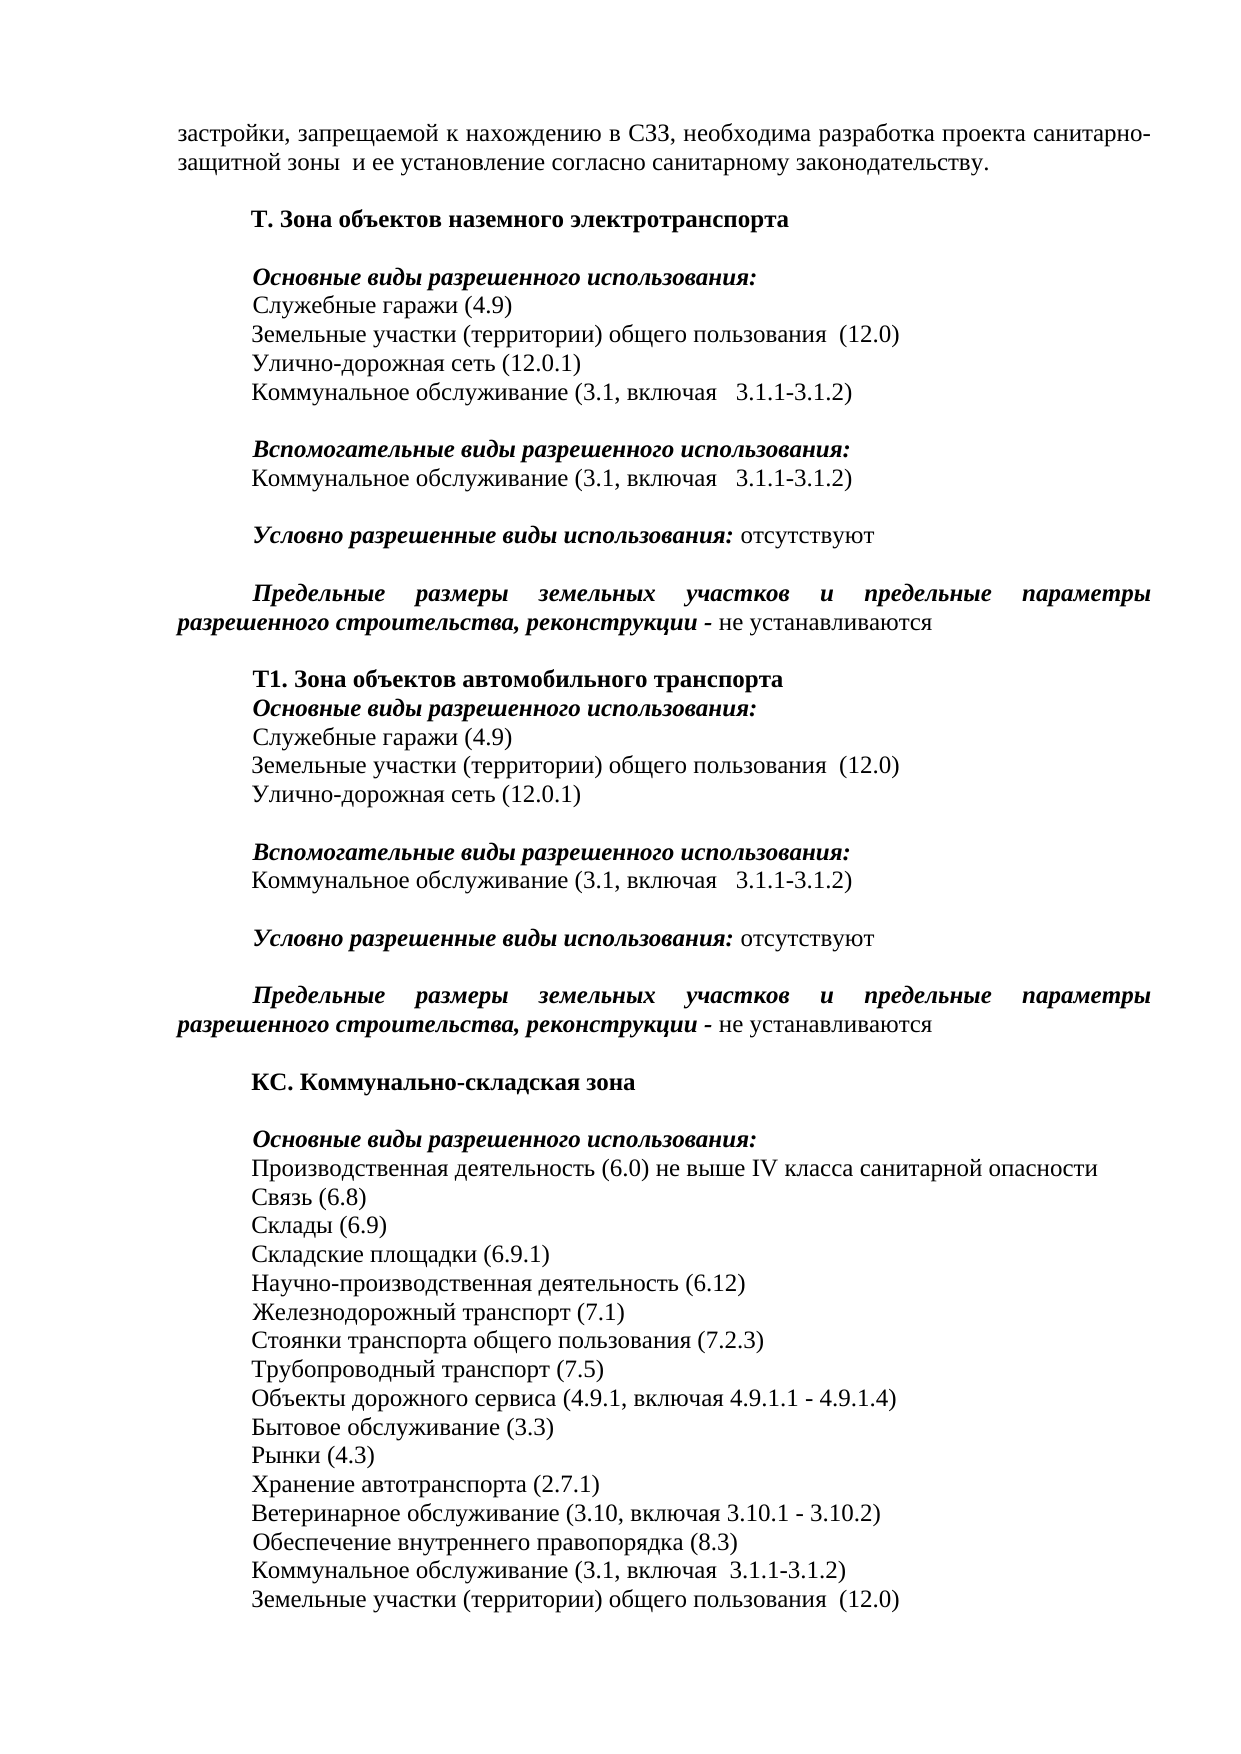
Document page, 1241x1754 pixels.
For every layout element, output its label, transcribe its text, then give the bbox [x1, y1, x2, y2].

text Служебные гаражи (4.9) [177, 722, 1152, 751]
text Рынки (4.3) [177, 1441, 1152, 1469]
text Трубопроводный транспорт (7.5) [177, 1354, 1152, 1383]
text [177, 118, 1152, 176]
text Условно разрешенные виды использования: отсутствуют [177, 923, 1152, 952]
text Основные виды разрешенного использования: [177, 262, 1152, 291]
text Научно-производственная деятельность (6.12) [177, 1268, 1152, 1297]
text Коммунальное обслуживание (3.1, включая 3.1.1-3.1.2) [177, 1556, 1152, 1584]
text Основные виды разрешенного использования: [177, 693, 1152, 722]
text Коммунальное обслуживание (3.1, включая 3.1.1-3.1.2) [177, 377, 1152, 406]
text Условно разрешенные виды использования: отсутствуют [177, 521, 1152, 549]
text Обеспечение внутреннего правопорядка (8.3) [177, 1527, 1152, 1556]
text Вспомогательные виды разрешенного использования: [177, 434, 1152, 463]
text Бытовое обслуживание (3.3) [177, 1412, 1152, 1441]
text Служебные гаражи (4.9) [177, 291, 1152, 319]
text Земельные участки (территории) общего пользования (12.0) [177, 751, 1152, 779]
text КС. Коммунально-складская зона [177, 1067, 1152, 1096]
text Складские площадки (6.9.1) [177, 1239, 1152, 1268]
text Т1. Зона объектов автомобильного транспорта [177, 664, 1152, 693]
text Улично-дорожная сеть (12.0.1) [177, 348, 1152, 377]
text Коммунальное обслуживание (3.1, включая 3.1.1-3.1.2) [177, 866, 1152, 894]
text Железнодорожный транспорт (7.1) [177, 1297, 1152, 1326]
text Основные виды разрешенного использования: [177, 1124, 1152, 1153]
text Земельные участки (территории) общего пользования (12.0) [177, 1584, 1152, 1613]
text Коммунальное обслуживание (3.1, включая 3.1.1-3.1.2) [177, 463, 1152, 492]
text Улично-дорожная сеть (12.0.1) [177, 779, 1152, 808]
text Производственная деятельность (6.0) не выше IV класса санитарной опасности [177, 1153, 1152, 1182]
text Ветеринарное обслуживание (3.10, включая 3.10.1 - 3.10.2) [177, 1498, 1152, 1527]
text Земельные участки (территории) общего пользования (12.0) [177, 319, 1152, 348]
text Стоянки транспорта общего пользования (7.2.3) [177, 1326, 1152, 1354]
text Т. Зона объектов наземного электротранспорта [251, 204, 1152, 233]
text Хранение автотранспорта (2.7.1) [177, 1469, 1152, 1498]
text Связь (6.8) [177, 1182, 1152, 1211]
text Склады (6.9) [177, 1211, 1152, 1239]
text Предельные размеры земельных участков и предельные параметры разрешенного строительства, реконструкции - не устанавливаются [177, 578, 1152, 636]
text Предельные размеры земельных участков и предельные параметры разрешенного строительства, реконструкции - не устанавливаются [177, 981, 1152, 1038]
text Объекты дорожного сервиса (4.9.1, включая 4.9.1.1 - 4.9.1.4) [177, 1383, 1152, 1412]
text Вспомогательные виды разрешенного использования: [177, 837, 1152, 866]
